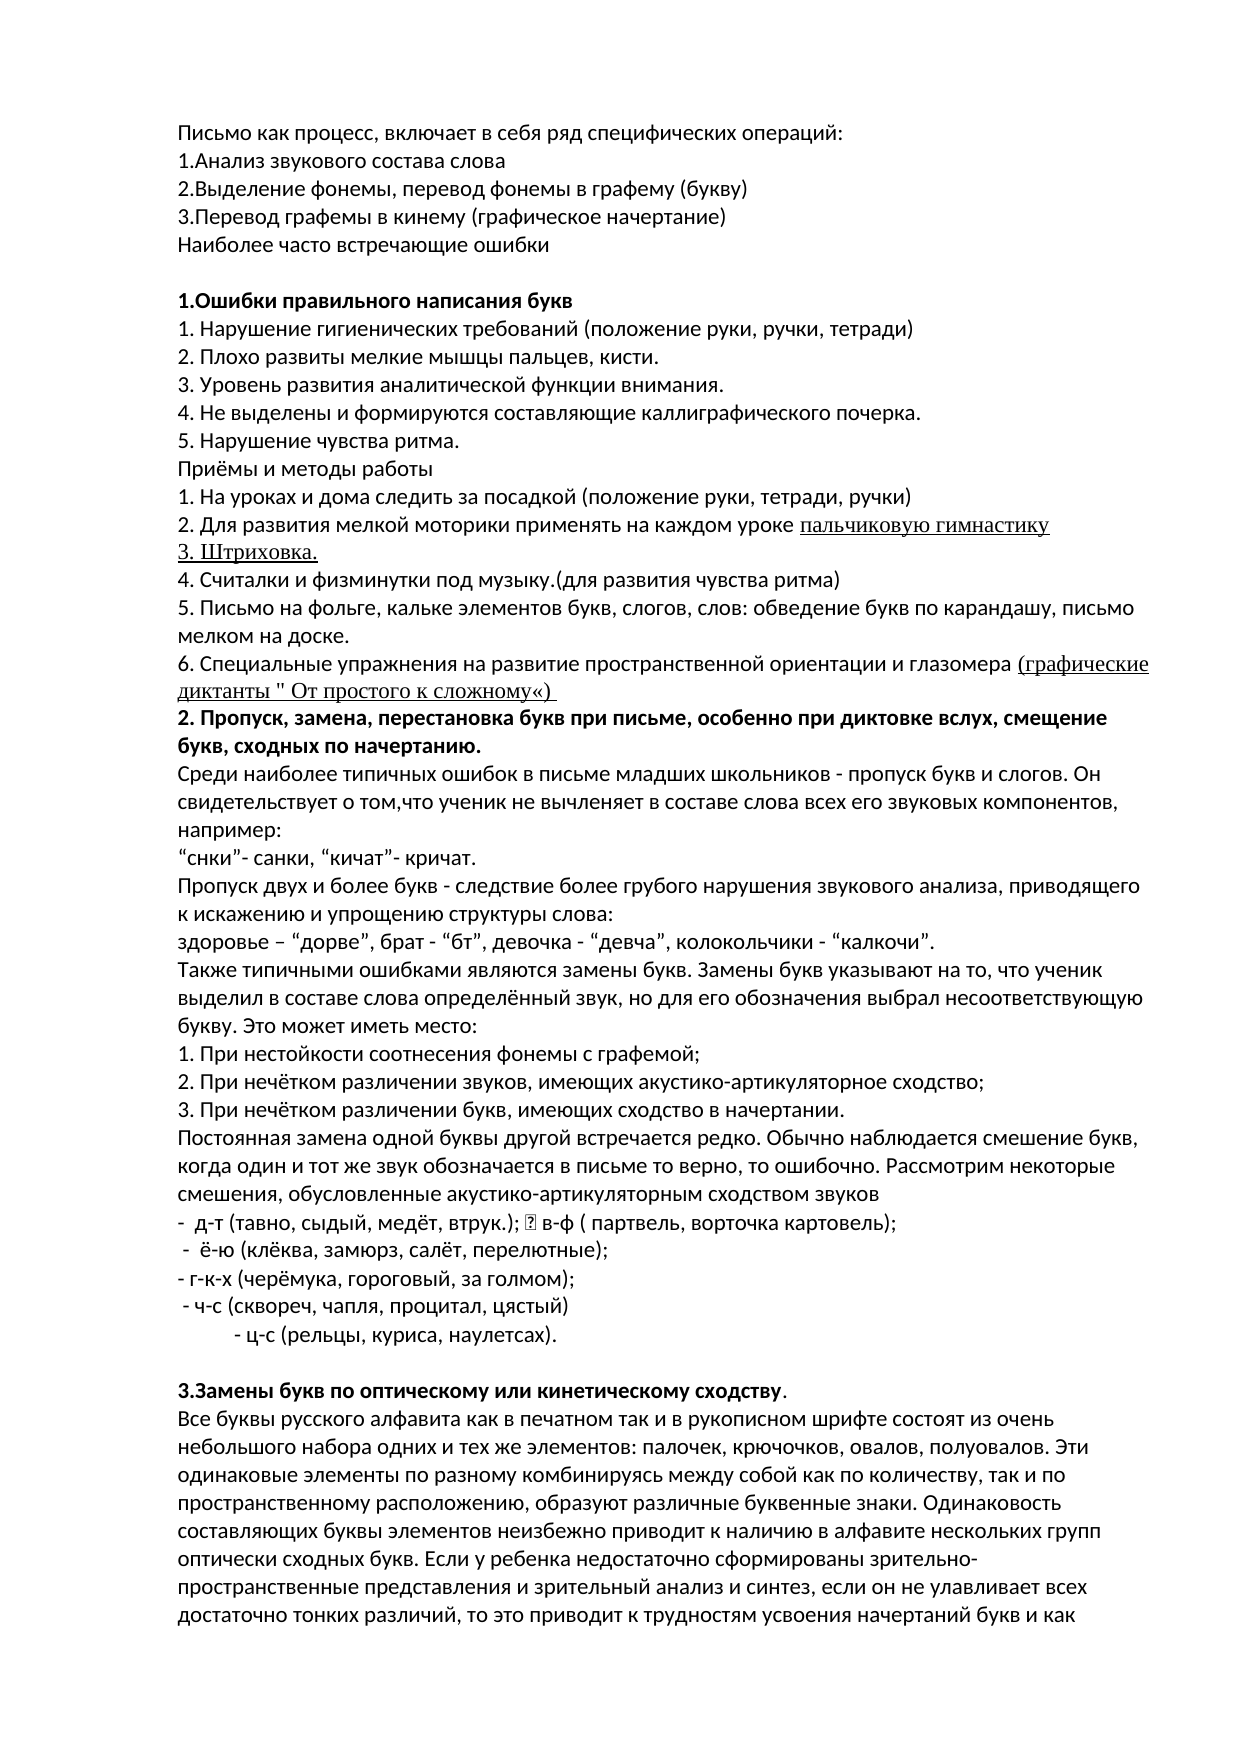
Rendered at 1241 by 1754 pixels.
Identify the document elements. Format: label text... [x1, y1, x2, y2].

text 3. При нечётком различении букв, имеющих сходство в начертании. [177, 1096, 1152, 1123]
text Постоянная замена одной буквы другой встречается редко. Обычно наблюдается смешение букв, когда один и тот же звук обозначается в письме то верно, то ошибочно. Рассмотрим некоторые смешения, обусловленные акустико-артикуляторным сходством звуков [177, 1123, 1152, 1208]
text здоровье – “дорве”, брат - “бт”, девочка - “девча”, колокольчики - “калкочи”. [177, 927, 1152, 955]
text 1. На уроках и дома следить за посадкой (положение руки, тетради, ручки) [177, 482, 1152, 510]
text 1. При нестойкости соотнесения фонемы с графемой; [177, 1039, 1152, 1067]
text 1.Ошибки правильного написания букв [177, 286, 1152, 314]
text - ч-с (сквореч, чапля, процитал, цястый) [177, 1292, 1152, 1320]
text “снки”- санки, “кичат”- кричат. [177, 843, 1152, 871]
text - г-к-х (черёмука, гороговый, за голмом); [177, 1264, 1152, 1292]
text Пропуск двух и более букв - следствие более грубого нарушения звукового анализа, приводящего к искажению и упрощению структуры слова: [177, 871, 1152, 927]
text 1.Анализ звукового состава слова [177, 146, 1152, 174]
text Письмо как процесс, включает в себя ряд специфических операций: [177, 118, 1152, 146]
text 5. Письмо на фольге, кальке элементов букв, слогов, слов: обведение букв по карандашу, письмо мелком на доске. [177, 593, 1152, 649]
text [177, 1404, 1152, 1628]
text 2.Выделение фонемы, перевод фонемы в графему (букву) [177, 174, 1152, 202]
text 2. При нечётком различении звуков, имеющих акустико-артикуляторное сходство; [177, 1067, 1152, 1096]
text 3.Перевод графемы в кинему (графическое начертание) [177, 202, 1152, 230]
text 2. Плохо развиты мелкие мышцы пальцев, кисти. [177, 342, 1152, 370]
text Наиболее часто встречающие ошибки [177, 230, 1152, 258]
text - д-т (тавно, сыдый, медёт, втрук.);  в-ф ( партвель, ворточка картовель); [177, 1208, 1152, 1236]
text 3. Уровень развития аналитической функции внимания. [177, 370, 1152, 398]
text 1. Нарушение гигиенических требований (положение руки, ручки, тетради) [177, 314, 1152, 342]
text - ё-ю (клёква, замюрз, салёт, перелютные); [177, 1236, 1152, 1264]
text 4. Не выделены и формируются составляющие каллиграфического почерка. [177, 398, 1152, 426]
text Среди наиболее типичных ошибок в письме младших школьников - пропуск букв и слогов. Он свидетельствует о том,что ученик не вычленяет в составе слова всех его звуковых компонентов, например: [177, 759, 1152, 843]
text 3. Штриховка. [177, 538, 1152, 565]
text 2. Для развития мелкой моторики применять на каждом уроке пальчиковую гимнастику [177, 510, 1152, 538]
text Приёмы и методы работы [177, 454, 1152, 482]
text 2. Пропуск, замена, перестановка букв при письме, особенно при диктовке вслух, смещение букв, сходных по начертанию. [177, 703, 1152, 759]
text Также типичными ошибками являются замены букв. Замены букв указывают на то, что ученик выделил в составе слова определённый звук, но для его обозначения выбрал несоответствующую букву. Это может иметь место: [177, 955, 1152, 1039]
text 6. Специальные упражнения на развитие пространственной ориентации и глазомера (графические диктанты " От простого к сложному«) [177, 649, 1152, 703]
text 3.Замены букв по оптическому или кинетическому сходству. [177, 1376, 1152, 1404]
text 4. Считалки и физминутки под музыку.(для развития чувства ритма) [177, 565, 1152, 593]
text - ц-с (рельцы, куриса, наулетсах). [177, 1320, 1152, 1348]
text 5. Нарушение чувства ритма. [177, 426, 1152, 454]
